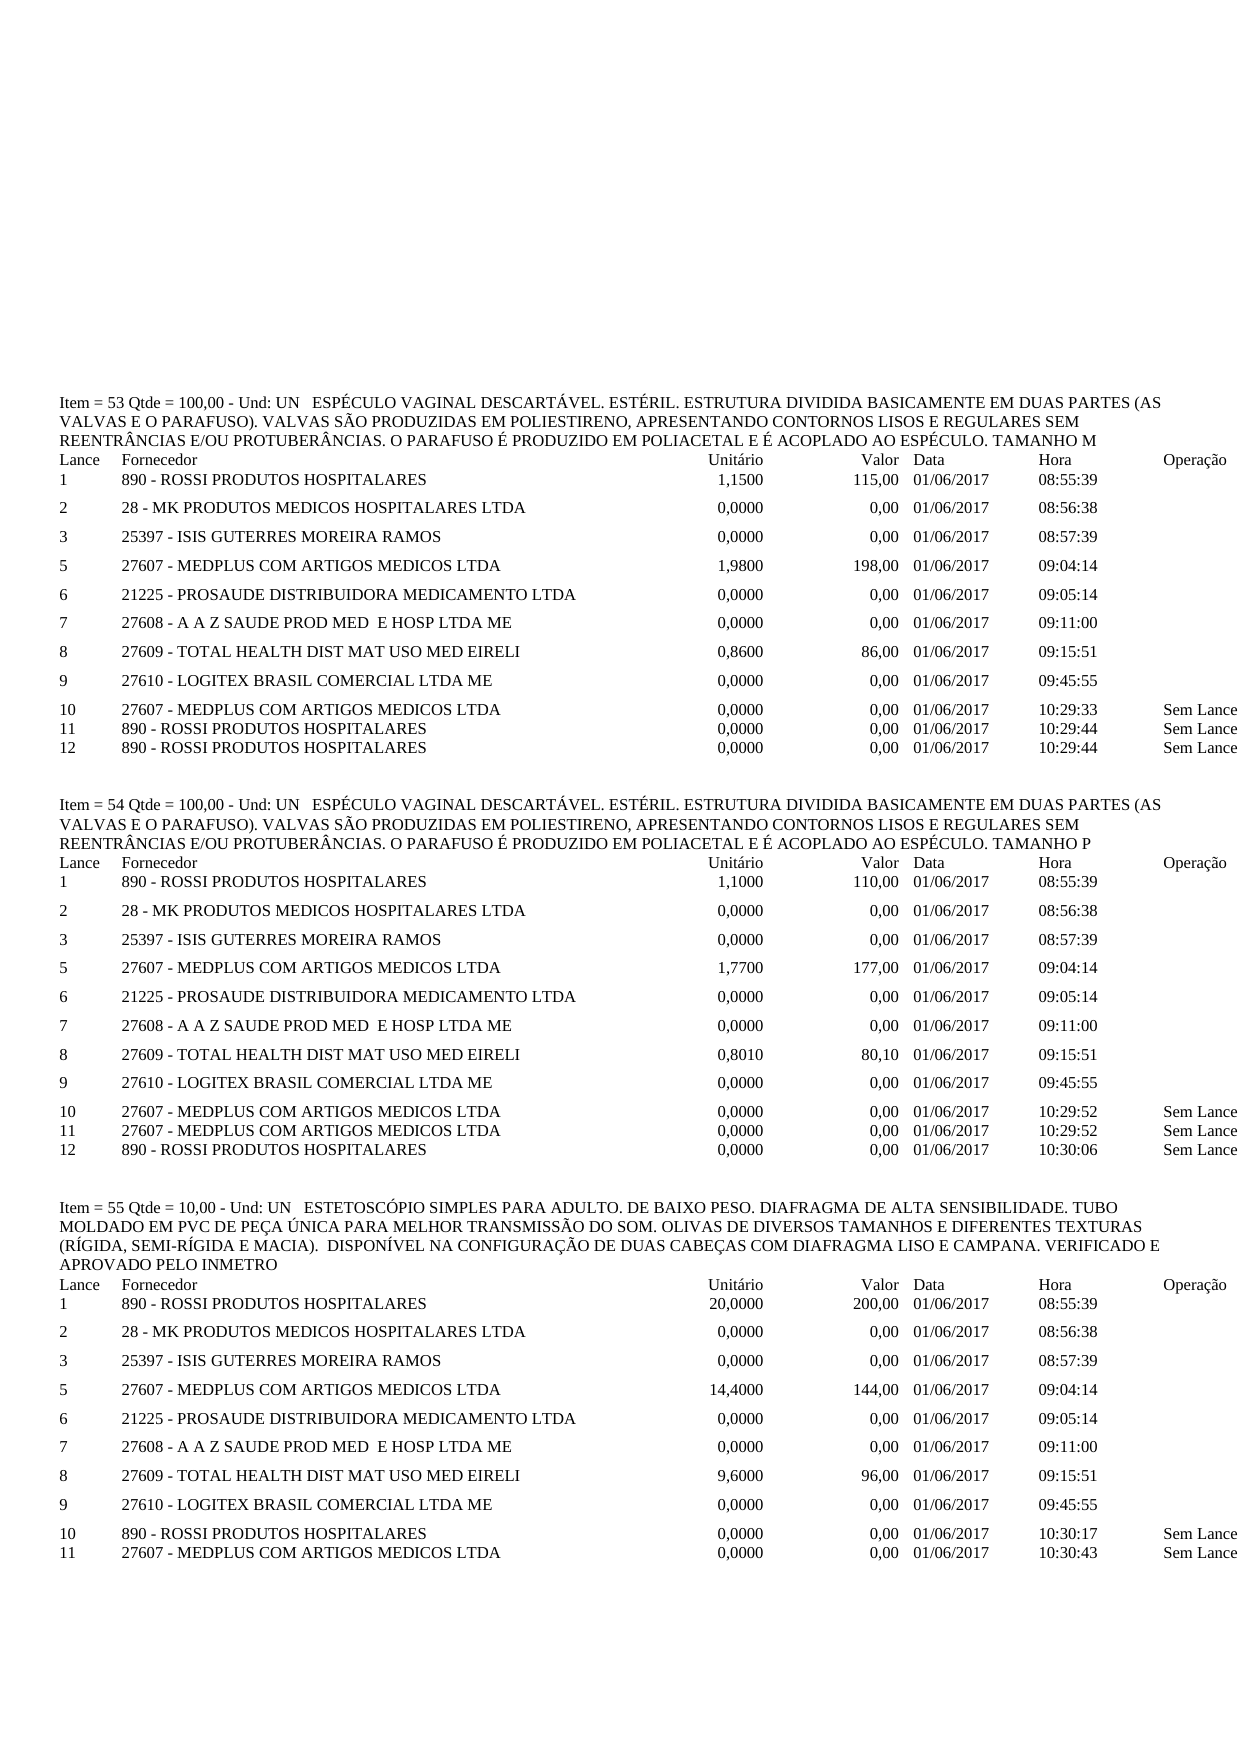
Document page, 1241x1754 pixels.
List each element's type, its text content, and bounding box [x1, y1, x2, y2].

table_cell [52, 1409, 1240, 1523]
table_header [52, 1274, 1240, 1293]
text Item = 55 Qtde = 10,00 - Und: UN ESTETOSCÓPIO SIMPLES PARA ADULTO. DE BAIXO PESO. DIAFRAGMA DE ALTA SENSIBILIDADE. TUBO MOLDADO EM PVC DE PEÇA ÚNICA PARA MELHOR TRANSMISSÃO DO SOM. OLIVAS DE DIVERSOS TAMANHOS E DIFERENTES TEXTURAS (RÍGIDA, SEMI-RÍGIDA E MACIA). DISPONÍVEL NA CONFIGURAÇÃO DE DUAS CABEÇAS COM DIAFRAGMA LISO E CAMPANA. VERIFICADO E APROVADO PELO INMETRO [59, 1198, 1181, 1274]
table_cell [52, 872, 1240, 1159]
text Item = 53 Qtde = 100,00 - Und: UN ESPÉCULO VAGINAL DESCARTÁVEL. ESTÉRIL. ESTRUTURA DIVIDIDA BASICAMENTE EM DUAS PARTES (AS VALVAS E O PARAFUSO). VALVAS SÃO PRODUZIDAS EM POLIESTIRENO, APRESENTANDO CONTORNOS LISOS E REGULARES SEM REENTRÂNCIAS E/OU PROTUBERÂNCIAS. O PARAFUSO É PRODUZIDO EM POLIACETAL E É ACOPLADO AO ESPÉCULO. TAMANHO M [59, 393, 1181, 450]
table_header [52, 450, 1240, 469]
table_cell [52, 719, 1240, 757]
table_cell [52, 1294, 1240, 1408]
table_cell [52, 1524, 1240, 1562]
text Item = 54 Qtde = 100,00 - Und: UN ESPÉCULO VAGINAL DESCARTÁVEL. ESTÉRIL. ESTRUTURA DIVIDIDA BASICAMENTE EM DUAS PARTES (AS VALVAS E O PARAFUSO). VALVAS SÃO PRODUZIDAS EM POLIESTIRENO, APRESENTANDO CONTORNOS LISOS E REGULARES SEM REENTRÂNCIAS E/OU PROTUBERÂNCIAS. O PARAFUSO É PRODUZIDO EM POLIACETAL E É ACOPLADO AO ESPÉCULO. TAMANHO P [59, 795, 1181, 853]
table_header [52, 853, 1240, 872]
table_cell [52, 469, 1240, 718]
